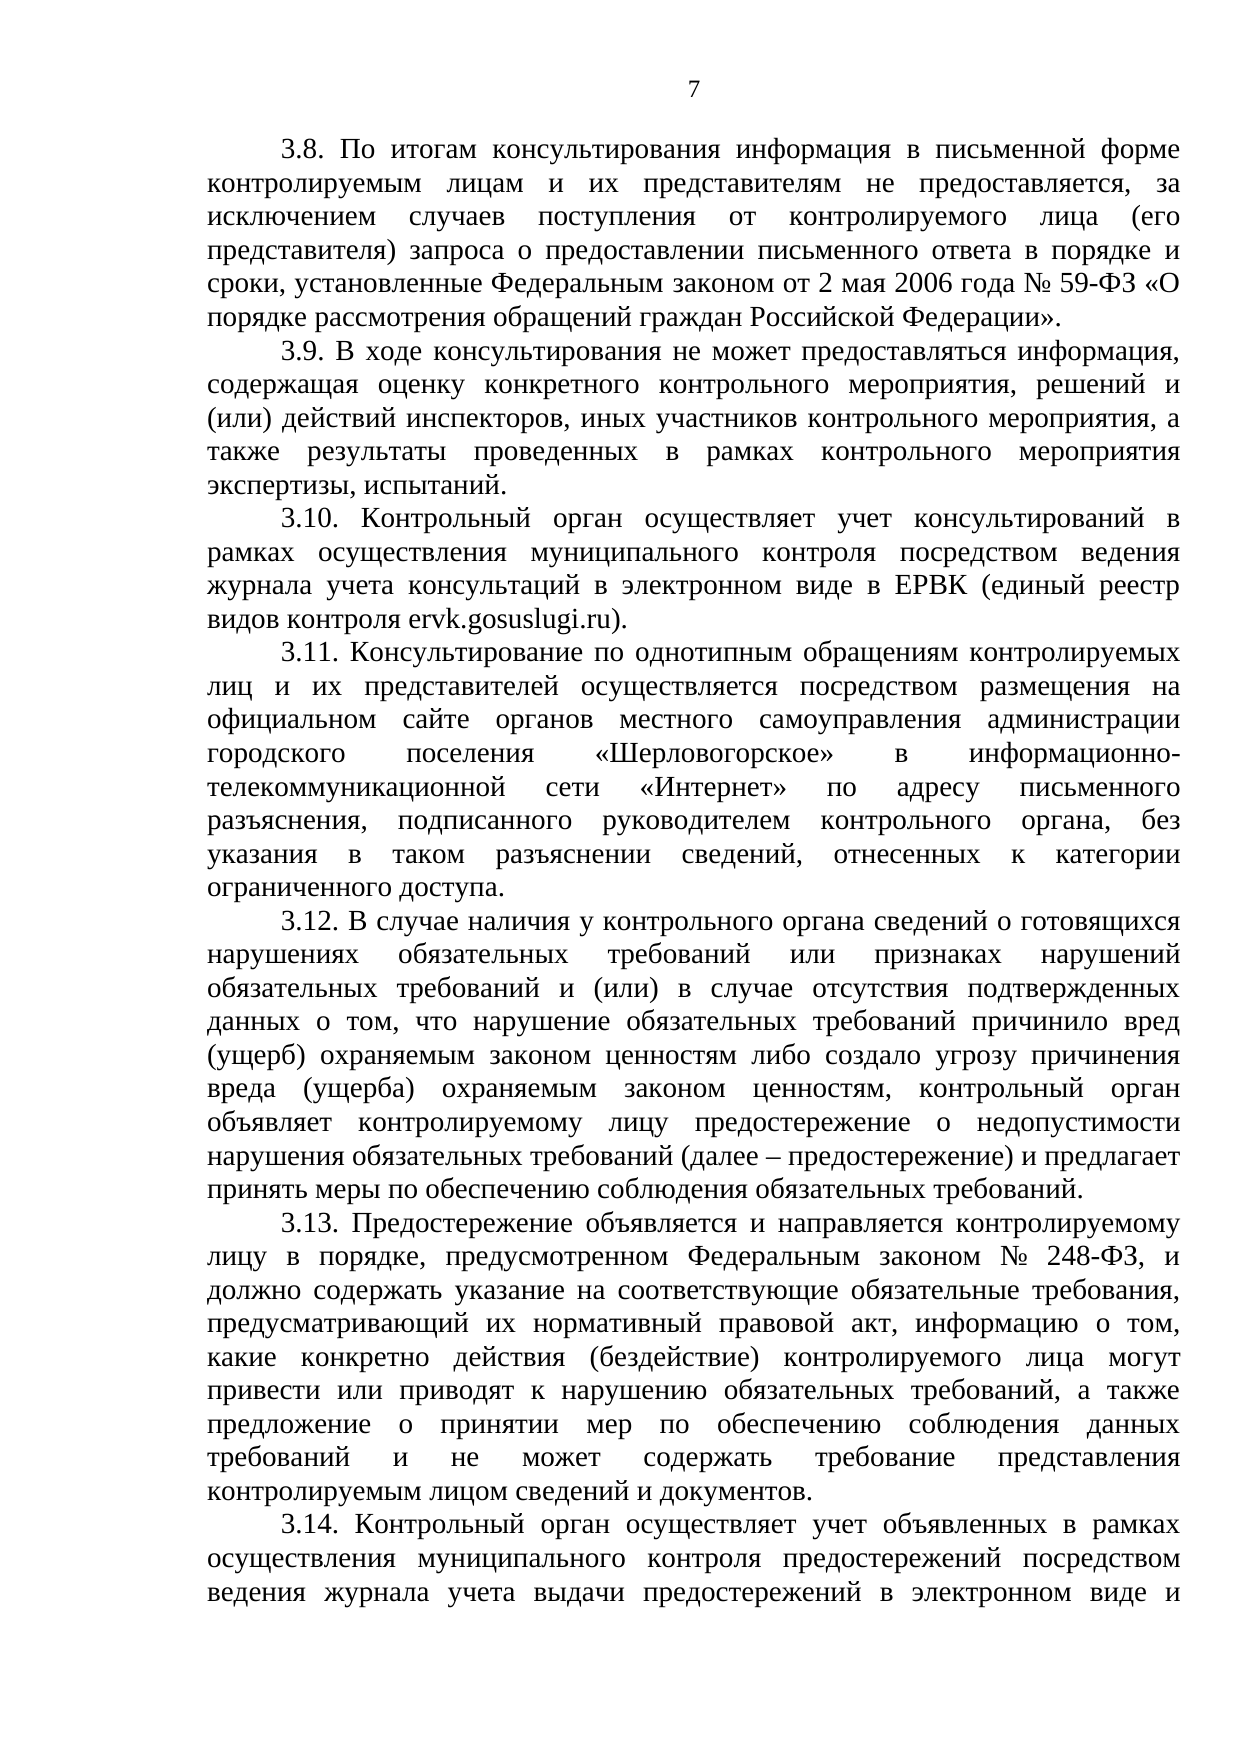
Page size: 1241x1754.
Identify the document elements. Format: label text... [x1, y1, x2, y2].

text 3.8. По итогам консультирования информация в письменной форме контролируемым лицам и их представителям не предоставляется, за исключением случаев поступления от контролируемого лица (его представителя) запроса о предоставлении письменного ответа в порядке и сроки, установленные Федеральным законом от 2 мая 2006 года № 59-ФЗ «О порядке рассмотрения обращений граждан Российской Федерации». [207, 131, 1181, 333]
text 3.13. Предостережение объявляется и направляется контролируемому лицу в порядке, предусмотренном Федеральным законом № 248-ФЗ, и должно содержать указание на соответствующие обязательные требования, предусматривающий их нормативный правовой акт, информацию о том, какие конкретно действия (бездействие) контролируемого лица могут привести или приводят к нарушению обязательных требований, а также предложение о принятии мер по обеспечению соблюдения данных требований и не может содержать требование представления контролируемым лицом сведений и документов. [207, 1205, 1181, 1507]
text 3.11. Консультирование по однотипным обращениям контролируемых лиц и их представителей осуществляется посредством размещения на официальном сайте органов местного самоуправления администрации городского поселения «Шерловогорское» в информационно-телекоммуникационной сети «Интернет» по адресу письменного разъяснения, подписанного руководителем контрольного органа, без указания в таком разъяснении сведений, отнесенных к категории ограниченного доступа. [207, 634, 1181, 903]
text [207, 1507, 1181, 1607]
text 3.12. В случае наличия у контрольного органа сведений о готовящихся нарушениях обязательных требований или признаках нарушений обязательных требований и (или) в случае отсутствия подтвержденных данных о том, что нарушение обязательных требований причинило вред (ущерб) охраняемым законом ценностям либо создало угрозу причинения вреда (ущерба) охраняемым законом ценностям, контрольный орган объявляет контролируемому лицу предостережение о недопустимости нарушения обязательных требований (далее – предостережение) и предлагает принять меры по обеспечению соблюдения обязательных требований. [207, 903, 1181, 1205]
text 3.10. Контрольный орган осуществляет учет консультирований в рамках осуществления муниципального контроля посредством ведения журнала учета консультаций в электронном виде в ЕРВК (единый реестр видов контроля ervk.gosuslugi.ru). [207, 500, 1181, 634]
text 3.9. В ходе консультирования не может предоставляться информация, содержащая оценку конкретного контрольного мероприятия, решений и (или) действий инспекторов, иных участников контрольного мероприятия, а также результаты проведенных в рамках контрольного мероприятия экспертизы, испытаний. [207, 333, 1181, 500]
